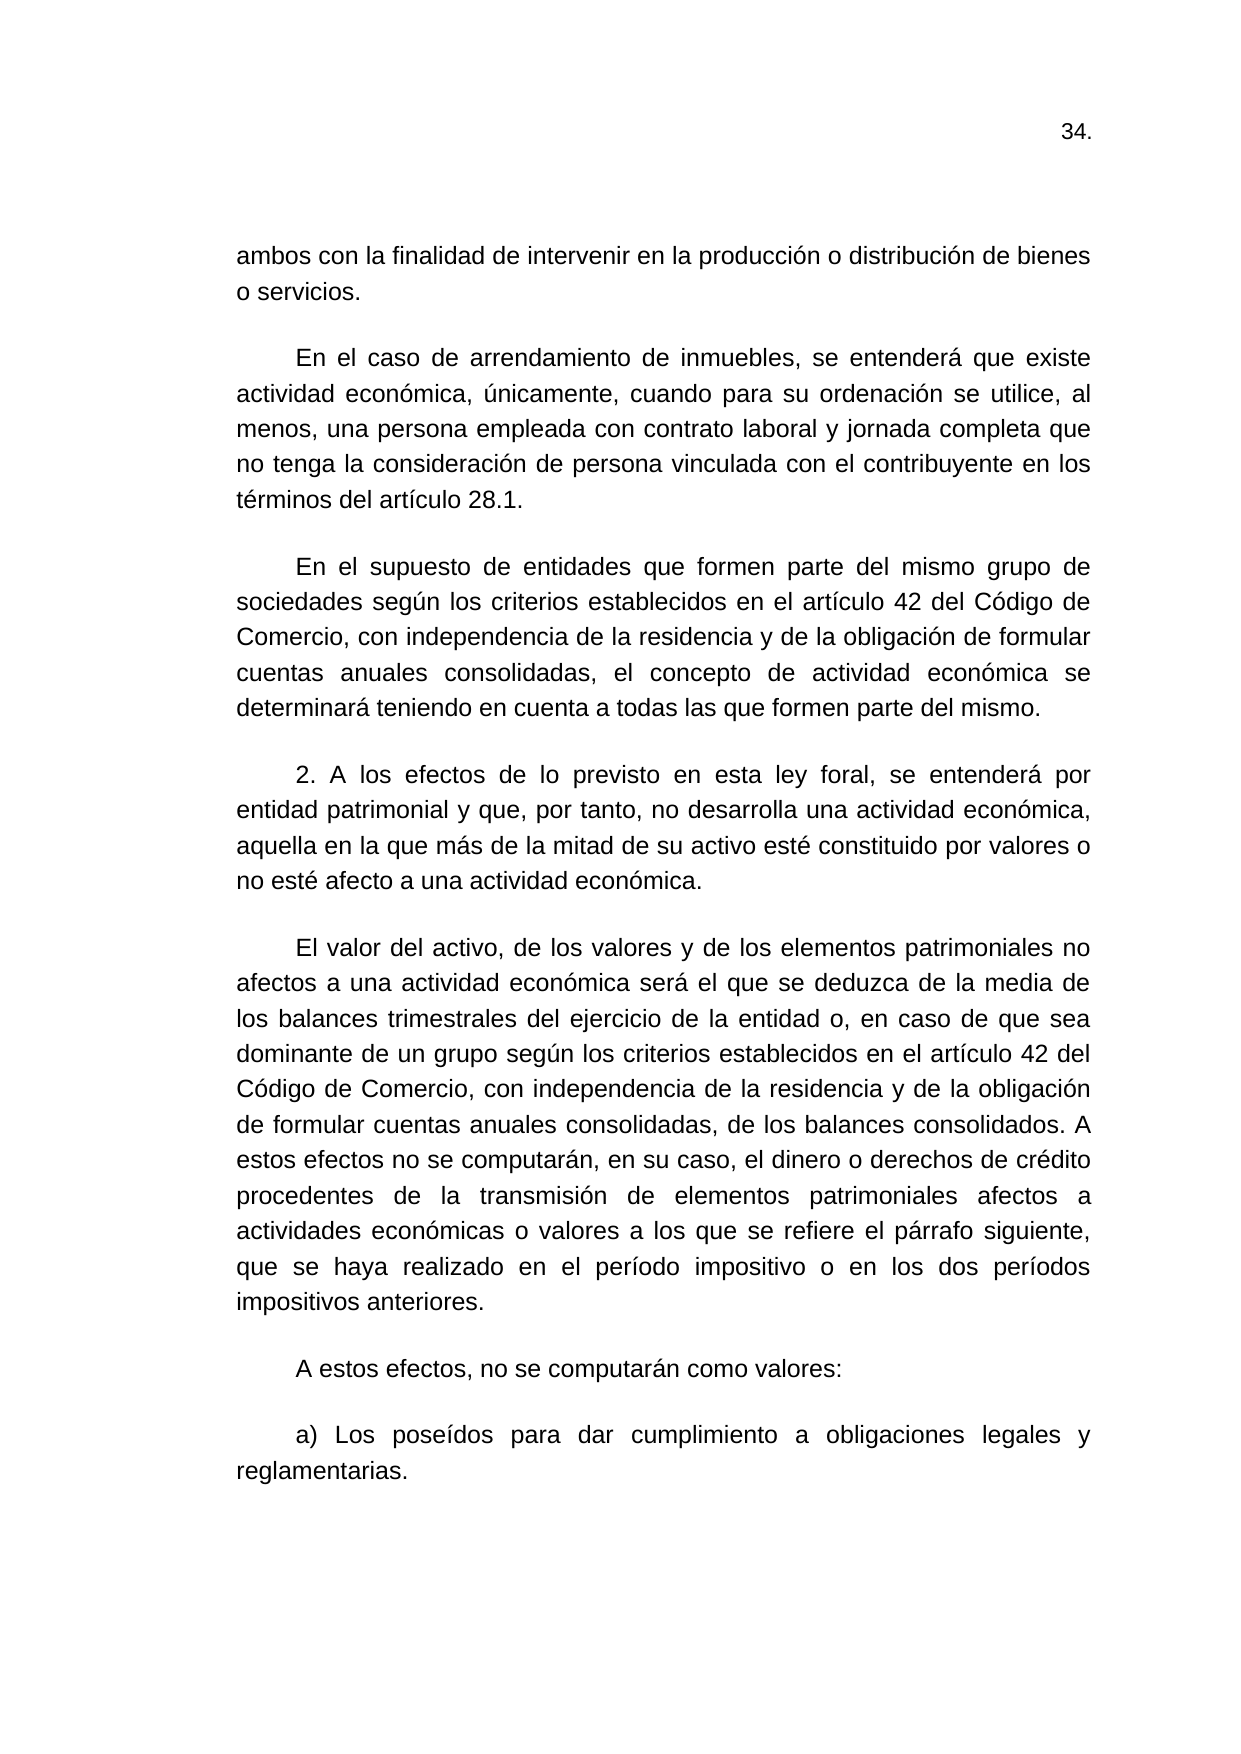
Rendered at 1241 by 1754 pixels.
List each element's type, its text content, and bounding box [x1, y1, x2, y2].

text En el supuesto de entidades que formen parte del mismo grupo de sociedades según los criterios establecidos en el artículo 42 del Código de Comercio, con independencia de la residencia y de la obligación de formular cuentas anuales consolidadas, el concepto de actividad económica se determinará teniendo en cuenta a todas las que formen parte del mismo. [236, 547, 1092, 724]
text El valor del activo, de los valores y de los elementos patrimoniales no afectos a una actividad económica será el que se deduzca de la media de los balances trimestrales del ejercicio de la entidad o, en caso de que sea dominante de un grupo según los criterios establecidos en el artículo 42 del Código de Comercio, con independencia de la residencia y de la obligación de formular cuentas anuales consolidadas, de los balances consolidados. A estos efectos no se computarán, en su caso, el dinero o derechos de crédito procedentes de la transmisión de elementos patrimoniales afectos a actividades económicas o valores a los que se refiere el párrafo siguiente, que se haya realizado en el período impositivo o en los dos períodos impositivos anteriores. [236, 928, 1092, 1317]
text A estos efectos, no se computarán como valores: [236, 1349, 1092, 1384]
text a) Los poseídos para dar cumplimiento a obligaciones legales y reglamentarias. [236, 1415, 1092, 1486]
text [236, 236, 1092, 307]
text 2. A los efectos de lo previsto en esta ley foral, se entenderá por entidad patrimonial y que, por tanto, no desarrolla una actividad económica, aquella en la que más de la mitad de su activo esté constituido por valores o no esté afecto a una actividad económica. [236, 755, 1092, 897]
text En el caso de arrendamiento de inmuebles, se entenderá que existe actividad económica, únicamente, cuando para su ordenación se utilice, al menos, una persona empleada con contrato laboral y jornada completa que no tenga la consideración de persona vinculada con el contribuyente en los términos del artículo 28.1. [236, 338, 1092, 515]
